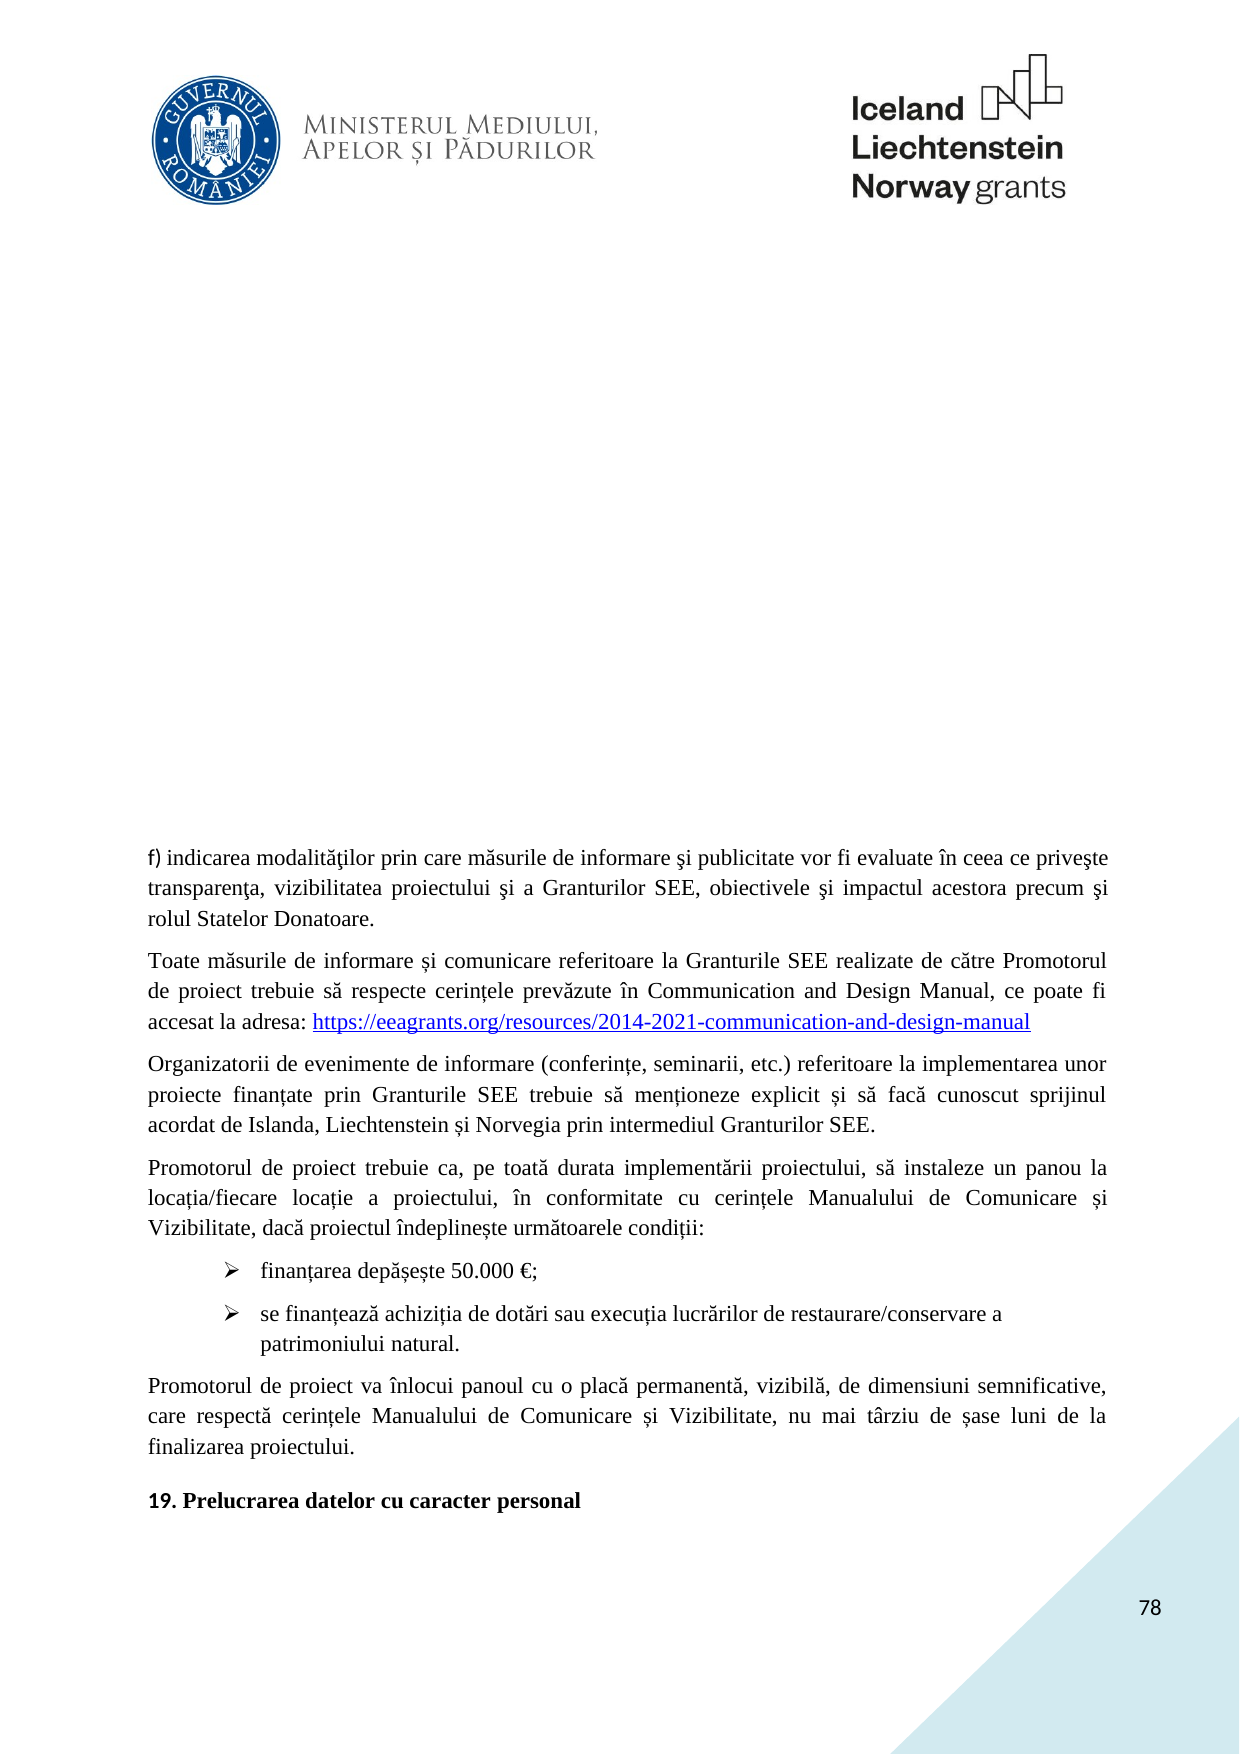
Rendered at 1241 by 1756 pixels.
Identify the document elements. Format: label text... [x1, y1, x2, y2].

list indicarea modalităţilor prin care măsurile de informare şi publicitate vor fi evaluate în ceea ce priveşte transparenţa, vizibilitatea proiectului şi a Granturilor SEE, obiectivele şi impactul acestora precum şi rolul Statelor Donatoare. [148, 843, 1109, 931]
picture [851, 54, 1068, 205]
text Organizatorii de evenimente de informare (conferințe, seminarii, etc.) referitoare la implementarea unor proiecte finanțate prin Granturile SEE trebuie să menționeze explicit și să facă cunoscut sprijinul acordat de Islanda, Liechtenstein și Norvegia prin intermediul Granturilor SEE. [148, 1051, 1108, 1137]
text Toate măsurile de informare și comunicare referitoare la Granturile SEE realizate de către Promotorul de proiect trebuie să respecte cerințele prevăzute în Communication and Design Manual, ce poate fi accesat la adresa: https://eeagrants.org/resources/2014-2021-communication-and-design-manual [148, 947, 1108, 1034]
subtitle Prelucrarea datelor cu caracter personal [148, 1487, 1178, 1514]
picture [151, 75, 597, 205]
list finanțarea depășește 50.000 €; [223, 1257, 1178, 1283]
list se finanțează achiziția de dotări sau execuția lucrărilor de restaurare/conservare a patrimoniului natural. [223, 1300, 1109, 1356]
text Promotorul de proiect trebuie ca, pe toată durata implementării proiectului, să instaleze un panou la locația/fiecare locație a proiectului, în conformitate cu cerințele Manualului de Comunicare și Vizibilitate, dacă proiectul îndeplinește următoarele condiții: [148, 1154, 1109, 1240]
text Promotorul de proiect va înlocui panoul cu o placă permanentă, vizibilă, de dimensiuni semnificative, care respectă cerințele Manualului de Comunicare și Vizibilitate, nu mai târziu de șase luni de la finalizarea proiectului. [148, 1372, 1109, 1459]
